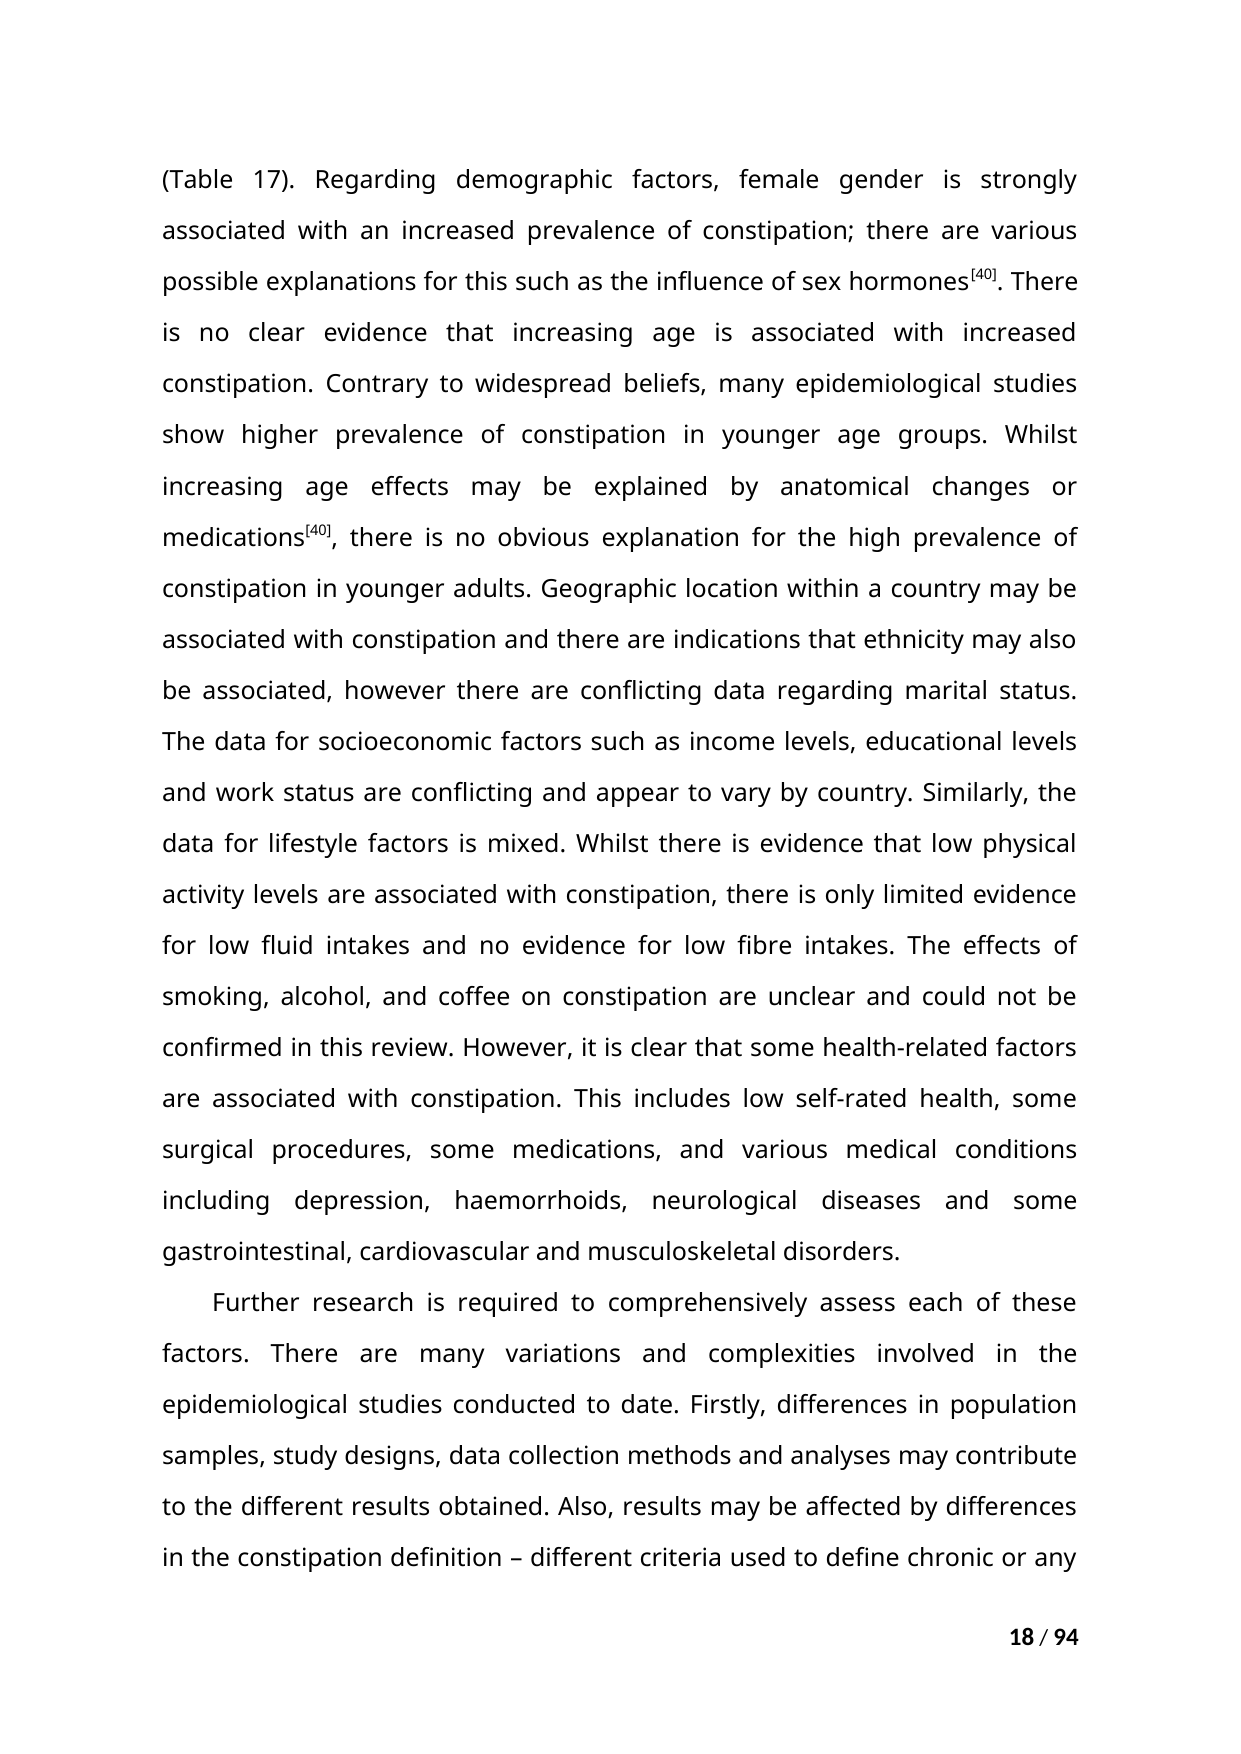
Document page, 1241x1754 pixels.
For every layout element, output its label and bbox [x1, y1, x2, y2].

text [162, 162, 1078, 1268]
text [162, 1285, 1078, 1574]
